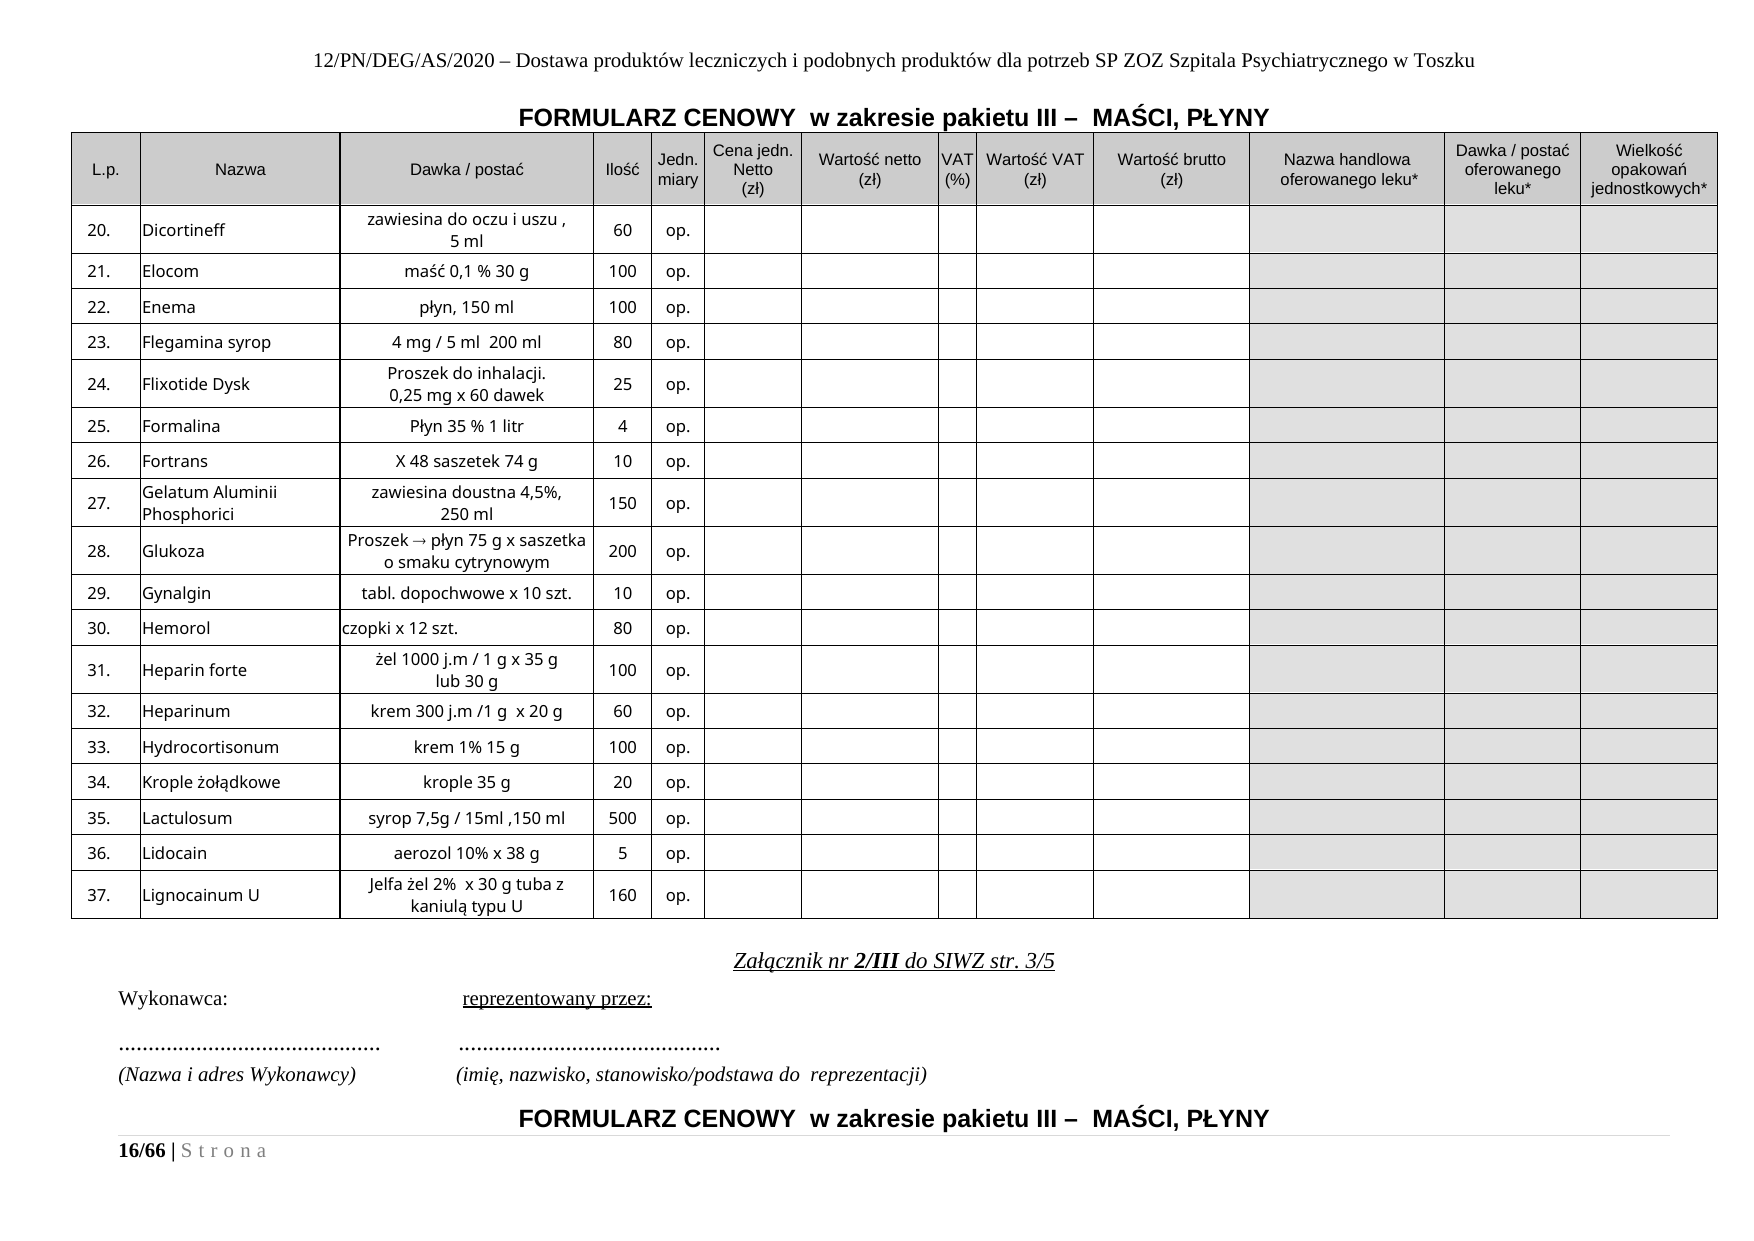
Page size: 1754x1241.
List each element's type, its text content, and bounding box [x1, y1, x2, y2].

table_cell zawiesina do oczu i uszu , 5 ml [341, 206, 593, 252]
table_header Ilość [594, 133, 651, 204]
table_cell [1094, 764, 1249, 799]
table_cell [1445, 360, 1580, 407]
table_cell Hemorol [141, 610, 339, 644]
table_cell [705, 800, 801, 834]
table_cell [977, 289, 1093, 323]
table_cell [802, 324, 938, 359]
table_cell [802, 443, 938, 478]
table_cell [977, 800, 1093, 834]
table_cell [1581, 324, 1717, 359]
table_cell [1094, 479, 1249, 526]
table_cell [1094, 871, 1249, 918]
table_cell [72, 646, 140, 692]
table_cell 25 [594, 360, 651, 407]
table_cell 100 [594, 289, 651, 323]
table_cell [1581, 764, 1717, 799]
table_cell 100 [594, 646, 651, 692]
table_cell [705, 408, 801, 442]
table_cell [802, 646, 938, 692]
table_header Jedn. miary [652, 133, 704, 204]
table_cell krem 300 j.m /1 g x 20 g [341, 694, 593, 728]
table_cell [72, 527, 140, 574]
table_cell op. [652, 764, 704, 799]
table_cell op. [652, 835, 704, 869]
table_cell [72, 408, 140, 442]
table_cell Flixotide Dysk [141, 360, 339, 407]
table_cell [72, 610, 140, 644]
table_cell [1094, 360, 1249, 407]
table_cell Heparinum [141, 694, 339, 728]
table_cell [939, 324, 976, 359]
table_cell [939, 835, 976, 869]
table_cell [977, 408, 1093, 442]
table_cell [1581, 254, 1717, 288]
table_cell [939, 871, 976, 918]
table_header Wielkość opakowań jednostkowych* [1581, 133, 1717, 204]
table_cell Formalina [141, 408, 339, 442]
table_cell [1581, 479, 1717, 526]
table_cell [977, 575, 1093, 609]
table_cell [705, 729, 801, 763]
table_cell [705, 694, 801, 728]
table_cell op. [652, 479, 704, 526]
table_cell [1250, 206, 1444, 252]
table_cell [1581, 871, 1717, 918]
table_cell [1445, 479, 1580, 526]
table_cell [802, 835, 938, 869]
table_cell [1445, 289, 1580, 323]
table_cell [1250, 289, 1444, 323]
table_cell op. [652, 289, 704, 323]
table_cell op. [652, 694, 704, 728]
table_cell Lactulosum [141, 800, 339, 834]
table_cell [1094, 694, 1249, 728]
table_cell maść 0,1 % 30 g [341, 254, 593, 288]
table_cell op. [652, 254, 704, 288]
table_cell [72, 254, 140, 288]
table_cell [1094, 527, 1249, 574]
table_cell [72, 289, 140, 323]
table_cell [705, 527, 801, 574]
table_cell [72, 206, 140, 252]
table_cell [939, 408, 976, 442]
table_cell krem 1% 15 g [341, 729, 593, 763]
table_cell [802, 206, 938, 252]
table_cell [977, 479, 1093, 526]
table_cell [1094, 835, 1249, 869]
table_cell [1581, 443, 1717, 478]
table_cell [705, 646, 801, 692]
table_cell [1250, 575, 1444, 609]
table_cell [977, 324, 1093, 359]
table_cell [72, 575, 140, 609]
table_cell Fortrans [141, 443, 339, 478]
table_cell [1581, 729, 1717, 763]
table_header Dawka / postać oferowanego leku* [1445, 133, 1580, 204]
table_cell op. [652, 871, 704, 918]
table_cell [72, 835, 140, 869]
table_cell 200 [594, 527, 651, 574]
table_cell [977, 610, 1093, 644]
table_cell 150 [594, 479, 651, 526]
table_cell [977, 646, 1093, 692]
table_cell [1445, 575, 1580, 609]
table_cell [977, 729, 1093, 763]
table_cell czopki x 12 szt. [341, 610, 593, 644]
table_cell [802, 729, 938, 763]
table_cell [1250, 800, 1444, 834]
table_cell [1094, 646, 1249, 692]
table_cell [1445, 527, 1580, 574]
table_cell [705, 610, 801, 644]
table_cell [1250, 610, 1444, 644]
table_cell 20 [594, 764, 651, 799]
table_cell aerozol 10% x 38 g [341, 835, 593, 869]
table_cell [939, 729, 976, 763]
table_cell [1581, 575, 1717, 609]
table_cell [1094, 254, 1249, 288]
table_cell [802, 800, 938, 834]
table_cell 500 [594, 800, 651, 834]
table_header Cena jedn. Netto (zł) [705, 133, 801, 204]
table_cell [1094, 206, 1249, 252]
table_cell [72, 694, 140, 728]
table_cell [1250, 646, 1444, 692]
table_cell [705, 764, 801, 799]
table_cell Elocom [141, 254, 339, 288]
table_cell [802, 408, 938, 442]
table_cell op. [652, 800, 704, 834]
table_cell 5 [594, 835, 651, 869]
table_cell Gelatum Aluminii Phosphorici [141, 479, 339, 526]
table_cell [705, 289, 801, 323]
table_cell [1581, 694, 1717, 728]
table_cell [1581, 408, 1717, 442]
table_cell [802, 360, 938, 407]
text FORMULARZ CENOWY w zakresie pakietu III – MAŚCI, PŁYNY [118, 1103, 1670, 1132]
table_cell [1445, 646, 1580, 692]
table_cell [705, 324, 801, 359]
table_cell [1445, 443, 1580, 478]
table_cell [1250, 729, 1444, 763]
table_cell [939, 289, 976, 323]
table_cell op. [652, 575, 704, 609]
table_header Wartość VAT (zł) [977, 133, 1093, 204]
table_cell 80 [594, 610, 651, 644]
table_cell Gynalgin [141, 575, 339, 609]
table_cell [1445, 408, 1580, 442]
table_cell [1445, 324, 1580, 359]
table_cell [1445, 254, 1580, 288]
table_header Dawka / postać [341, 133, 593, 204]
table_cell 80 [594, 324, 651, 359]
table_header Nazwa handlowa oferowanego leku* [1250, 133, 1444, 204]
table_cell X 48 saszetek 74 g [341, 443, 593, 478]
table_cell op. [652, 610, 704, 644]
table_cell Płyn 35 % 1 litr [341, 408, 593, 442]
table_cell [705, 871, 801, 918]
table_cell [802, 527, 938, 574]
table_cell [1445, 206, 1580, 252]
table_cell op. [652, 443, 704, 478]
table_cell [939, 764, 976, 799]
table_cell Jelfa żel 2% x 30 g tuba z kaniulą typu U [341, 871, 593, 918]
table_cell [1250, 254, 1444, 288]
table_cell [802, 254, 938, 288]
table_cell [1250, 324, 1444, 359]
table_cell [1094, 408, 1249, 442]
table_cell [1250, 443, 1444, 478]
table_cell 10 [594, 443, 651, 478]
table_cell 60 [594, 206, 651, 252]
table_cell [72, 324, 140, 359]
table_cell [977, 254, 1093, 288]
table_cell [1581, 835, 1717, 869]
table_cell [705, 360, 801, 407]
table_cell [802, 610, 938, 644]
table_cell [977, 527, 1093, 574]
table_cell op. [652, 324, 704, 359]
table_cell Hydrocortisonum [141, 729, 339, 763]
table_cell [1445, 835, 1580, 869]
table_cell płyn, 150 ml [341, 289, 593, 323]
table_cell [1581, 646, 1717, 692]
table_cell Proszek płyn 75 g x saszetka o smaku cytrynowym [341, 527, 593, 574]
text FORMULARZ CENOWY w zakresie pakietu III – MAŚCI, PŁYNY [118, 103, 1670, 132]
table_header VAT (%) [939, 133, 976, 204]
table_cell [1094, 610, 1249, 644]
table_header Nazwa [141, 133, 339, 204]
table_cell [802, 764, 938, 799]
table_cell Enema [141, 289, 339, 323]
table_cell [939, 360, 976, 407]
table_cell [939, 610, 976, 644]
table_cell op. [652, 360, 704, 407]
table_cell [802, 871, 938, 918]
table_cell [1445, 610, 1580, 644]
table_cell 160 [594, 871, 651, 918]
table_cell syrop 7,5g / 15ml ,150 ml [341, 800, 593, 834]
table_cell Lidocain [141, 835, 339, 869]
text ............................................ ............................................ [118, 1028, 1670, 1055]
table_cell 60 [594, 694, 651, 728]
text Wykonawca: reprezentowany przez: [118, 986, 1670, 1010]
table_cell [72, 729, 140, 763]
table_cell op. [652, 408, 704, 442]
table_cell Lignocainum U [141, 871, 339, 918]
table_cell [72, 360, 140, 407]
table_cell [705, 575, 801, 609]
table_cell [977, 206, 1093, 252]
table_cell [1445, 764, 1580, 799]
table_cell [802, 479, 938, 526]
table_cell [977, 764, 1093, 799]
table_cell op. [652, 646, 704, 692]
table_cell [1250, 479, 1444, 526]
table_cell Dicortineff [141, 206, 339, 252]
table_header Wartość brutto (zł) [1094, 133, 1249, 204]
table_cell op. [652, 729, 704, 763]
table_cell [802, 575, 938, 609]
table_cell [1581, 610, 1717, 644]
table_cell [1094, 324, 1249, 359]
table_cell 10 [594, 575, 651, 609]
table_cell zawiesina doustna 4,5%, 250 ml [341, 479, 593, 526]
table_cell [72, 479, 140, 526]
table_cell [939, 575, 976, 609]
table_cell [705, 254, 801, 288]
table_cell krople 35 g [341, 764, 593, 799]
table_cell [72, 871, 140, 918]
table_cell [705, 206, 801, 252]
table_cell [72, 443, 140, 478]
table_cell [977, 835, 1093, 869]
table_cell [1094, 443, 1249, 478]
table_cell [977, 443, 1093, 478]
table_cell [1094, 800, 1249, 834]
text Załącznik nr 2/III do SIWZ str. 3/5 [118, 947, 1670, 974]
table_cell [1581, 800, 1717, 834]
table_cell [72, 764, 140, 799]
table_cell żel 1000 j.m / 1 g x 35 g lub 30 g [341, 646, 593, 692]
table_cell [1445, 694, 1580, 728]
table_cell [1250, 871, 1444, 918]
table_cell [1250, 360, 1444, 407]
table_cell [939, 479, 976, 526]
table_cell [939, 646, 976, 692]
table_cell [939, 800, 976, 834]
table_cell [1581, 289, 1717, 323]
table_cell Heparin forte [141, 646, 339, 692]
table_cell [1250, 408, 1444, 442]
table_header Wartość netto (zł) [802, 133, 938, 204]
table_cell [1445, 729, 1580, 763]
table_cell [1094, 729, 1249, 763]
table_cell [939, 527, 976, 574]
table_cell [705, 835, 801, 869]
table_cell [939, 254, 976, 288]
table_header L.p. [72, 133, 140, 204]
table_cell [977, 871, 1093, 918]
table_cell 100 [594, 254, 651, 288]
table_cell Glukoza [141, 527, 339, 574]
table_cell [705, 443, 801, 478]
table_cell [72, 800, 140, 834]
table_cell [1250, 835, 1444, 869]
table_cell [1250, 764, 1444, 799]
table_cell [1094, 575, 1249, 609]
table_cell 4 mg / 5 ml 200 ml [341, 324, 593, 359]
table_cell [1581, 527, 1717, 574]
table_cell 4 [594, 408, 651, 442]
table_cell tabl. dopochwowe x 10 szt. [341, 575, 593, 609]
table_cell [802, 289, 938, 323]
table_cell [977, 694, 1093, 728]
table_cell Krople żołądkowe [141, 764, 339, 799]
table_cell [1445, 800, 1580, 834]
table_cell op. [652, 527, 704, 574]
table_cell [939, 206, 976, 252]
table_cell [977, 360, 1093, 407]
table_cell Proszek do inhalacji. 0,25 mg x 60 dawek [341, 360, 593, 407]
table_cell [1581, 360, 1717, 407]
table_cell [1250, 527, 1444, 574]
table_cell [1250, 694, 1444, 728]
table_cell [939, 443, 976, 478]
table_cell [1581, 206, 1717, 252]
table_cell [939, 694, 976, 728]
table_cell op. [652, 206, 704, 252]
table_cell [705, 479, 801, 526]
text (Nazwa i adres Wykonawcy) (imię, nazwisko, stanowisko/podstawa do reprezentacji) [118, 1062, 1050, 1086]
table_cell 100 [594, 729, 651, 763]
table_cell [1094, 289, 1249, 323]
table_cell [1445, 871, 1580, 918]
table_cell [802, 694, 938, 728]
table_cell Flegamina syrop [141, 324, 339, 359]
